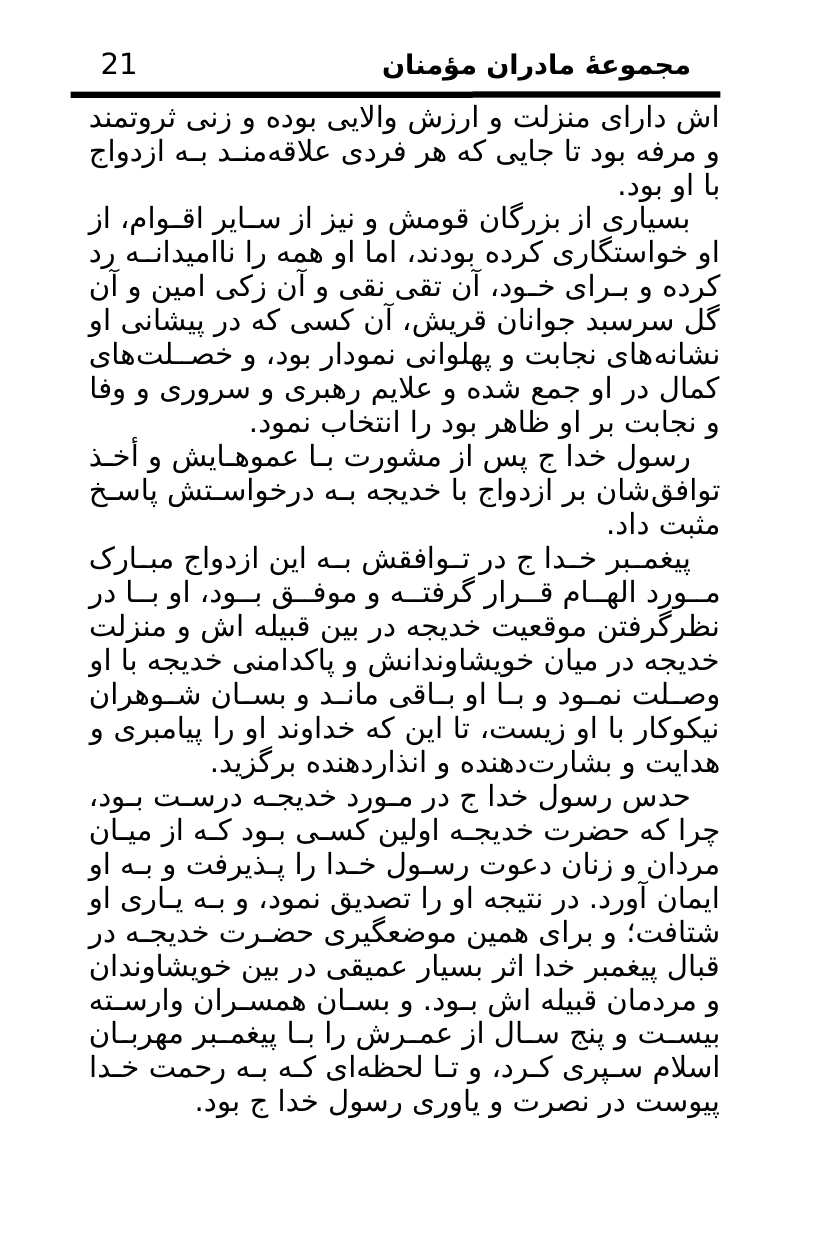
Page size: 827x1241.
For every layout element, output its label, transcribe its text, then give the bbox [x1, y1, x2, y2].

text بسیاری از بزرگان قومش و نیز از سایر اقوام، از او خواستگاری کرده بودند، اما او همه را ناامیدانه رد کرده و برای خود، آن تقی نقی و آن زکی امین و آن گل سرسبد جوانان قریش، آن کسی که در پیشانی او نشانه‌های نجابت و پهلوانی نمودار بود، و خصلت‌های کمال در او جمع شده و علایم رهبری و سروری و وفا و نجابت بر او ظاهر بود را انتخاب نمود. [89, 202, 720, 439]
text حدس رسول خدا ج در مورد خدیجه درست بود، چرا که حضرت خدیجه اولین کسی بود که از میان مردان و زنان دعوت رسول خدا را پذیرفت و به او ایمان آورد. در نتیجه او را تصدیق نمود، و به یاری او شتافت؛ و برای همین موضعگیری حضرت خدیجه در قبال پیغمبر خدا اثر بسیار عمیقی در بین خویشاوندان و مردمان قبیله اش بود. و بسان همسران وارسته بیست و پنج سال از عمرش را با پیغمبر مهربان اسلام سپری کرد، و تا لحظه‌ای که به رحمت خدا پیوست در نصرت و یاوری رسول خدا ج بود. [89, 779, 720, 1119]
text پیغمبر خدا ج در توافقش به این ازدواج مبارک مورد الهام قرار گرفته و موفق بود، او با در نظرگرفتن موقعیت خدیجه در بین قبیله اش و منزلت خدیجه در میان خویشاوندانش و پاکدامنی خدیجه با او وصلت نمود و با او باقی ماند و بسان شوهران نیکوکار با او زیست، تا این که خداوند او را پیامبری و هدایت و بشارت‌دهنده و انذاردهنده برگزید. [89, 541, 720, 779]
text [89, 100, 720, 202]
text رسول خدا ج پس از مشورت با عموهایش و أخذ توافق‌شان بر ازدواج با خدیجه به درخواستش پاسخ مثبت داد. [89, 439, 720, 541]
